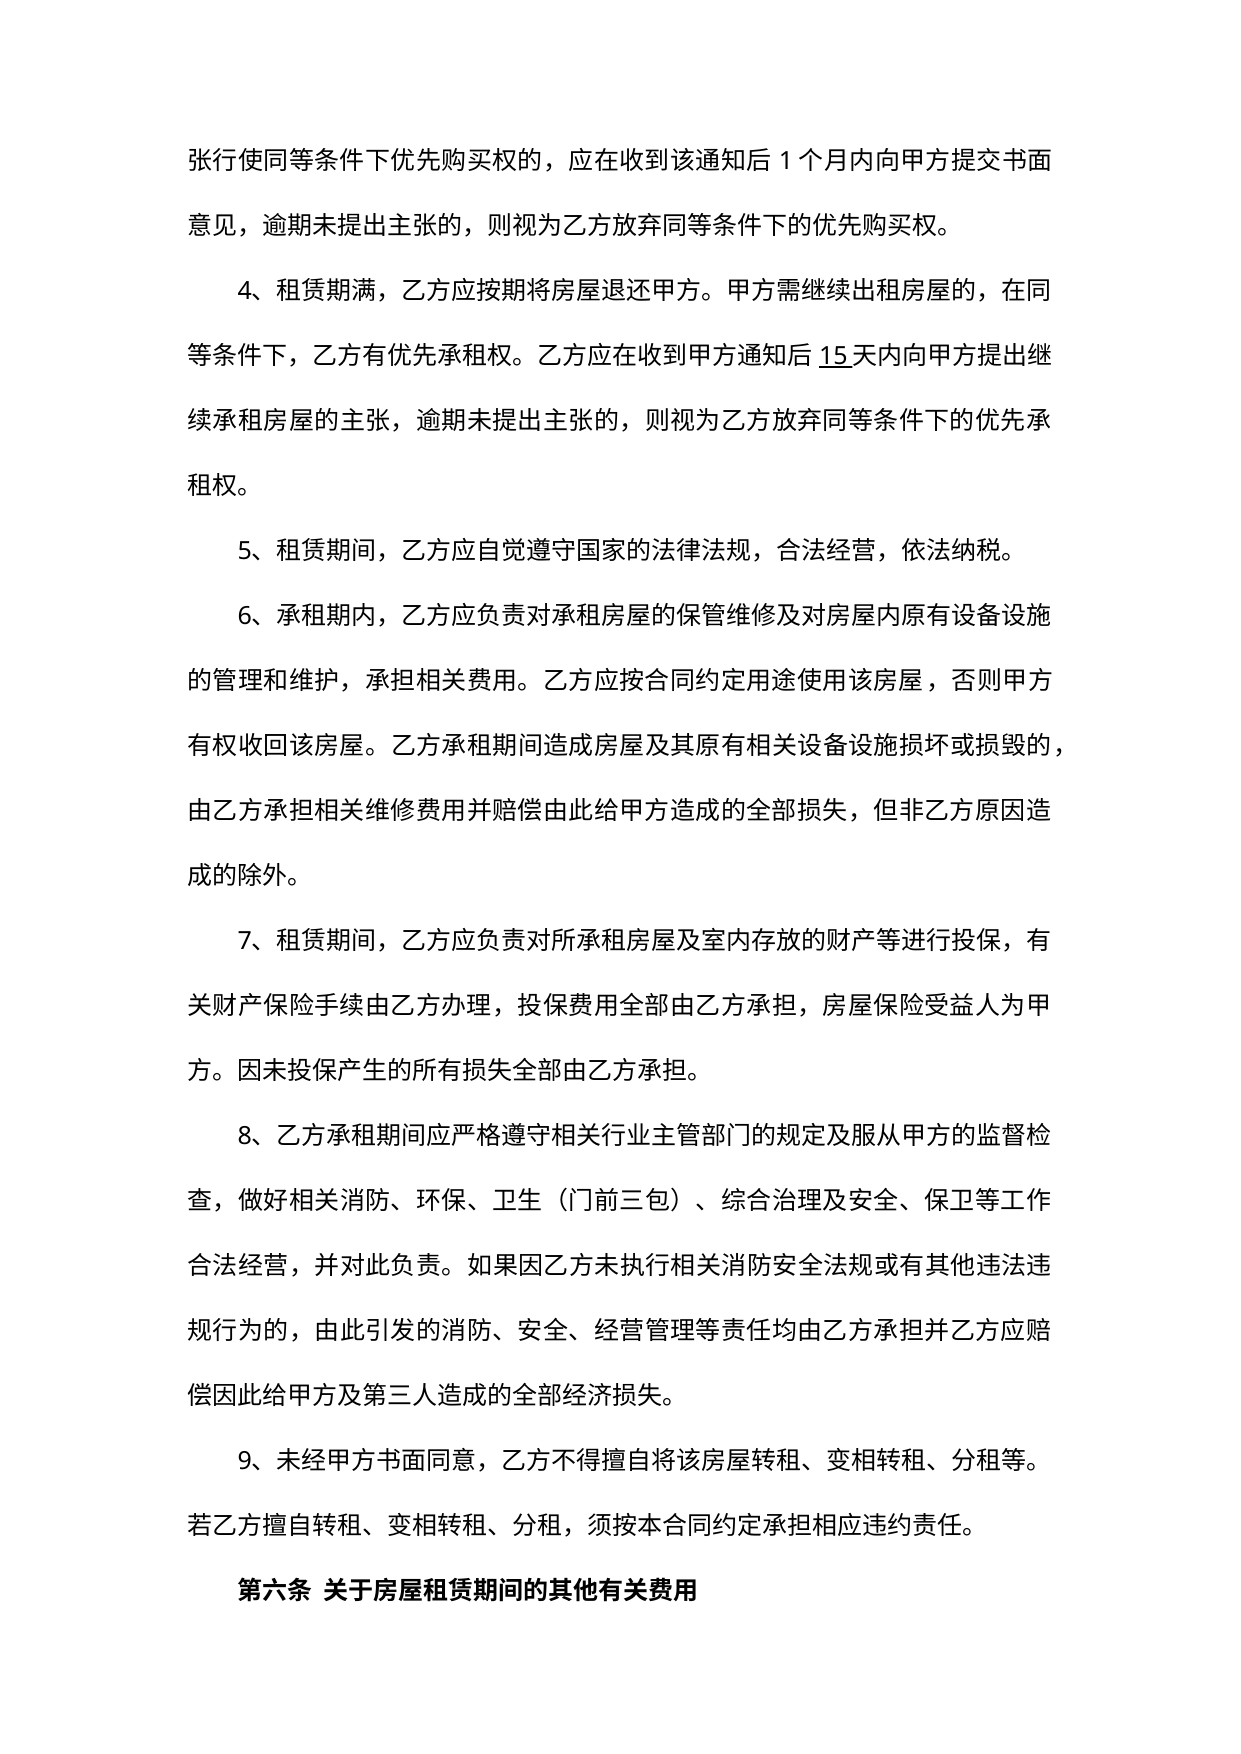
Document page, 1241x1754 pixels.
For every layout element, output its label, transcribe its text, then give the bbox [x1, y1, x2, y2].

text 8、乙方承租期间应严格遵守相关行业主管部门的规定及服从甲方的监督检查，做好相关消防、环保、卫生（门前三包）、综合治理及安全、保卫等工作，合法经营，并对此负责。如果因乙方未执行相关消防安全法规或有其他违法违规行为的，由此引发的消防、安全、经营管理等责任均由乙方承担并乙方应赔偿因此给甲方及第三人造成的全部经济损失。 [187, 1101, 1053, 1426]
text 7、租赁期间，乙方应负责对所承租房屋及室内存放的财产等进行投保，有关财产保险手续由乙方办理，投保费用全部由乙方承担，房屋保险受益人为甲方。因未投保产生的所有损失全部由乙方承担。 [187, 906, 1053, 1101]
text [187, 126, 1053, 256]
text 4、租赁期满，乙方应按期将房屋退还甲方。甲方需继续出租房屋的，在同等条件下，乙方有优先承租权。乙方应在收到甲方通知后15天内向甲方提出继续承租房屋的主张，逾期未提出主张的，则视为乙方放弃同等条件下的优先承租权。 [187, 256, 1053, 516]
text 6、承租期内，乙方应负责对承租房屋的保管维修及对房屋内原有设备设施的管理和维护，承担相关费用。乙方应按合同约定用途使用该房屋，否则甲方有权收回该房屋。乙方承租期间造成房屋及其原有相关设备设施损坏或损毁的，由乙方承担相关维修费用并赔偿由此给甲方造成的全部损失，但非乙方原因造成的除外。 [187, 581, 1053, 906]
text 5、租赁期间，乙方应自觉遵守国家的法律法规，合法经营，依法纳税。 [187, 516, 1053, 581]
text 第六条 关于房屋租赁期间的其他有关费用 [187, 1556, 1053, 1621]
text 9、未经甲方书面同意，乙方不得擅自将该房屋转租、变相转租、分租等。若乙方擅自转租、变相转租、分租，须按本合同约定承担相应违约责任。 [187, 1426, 1053, 1556]
